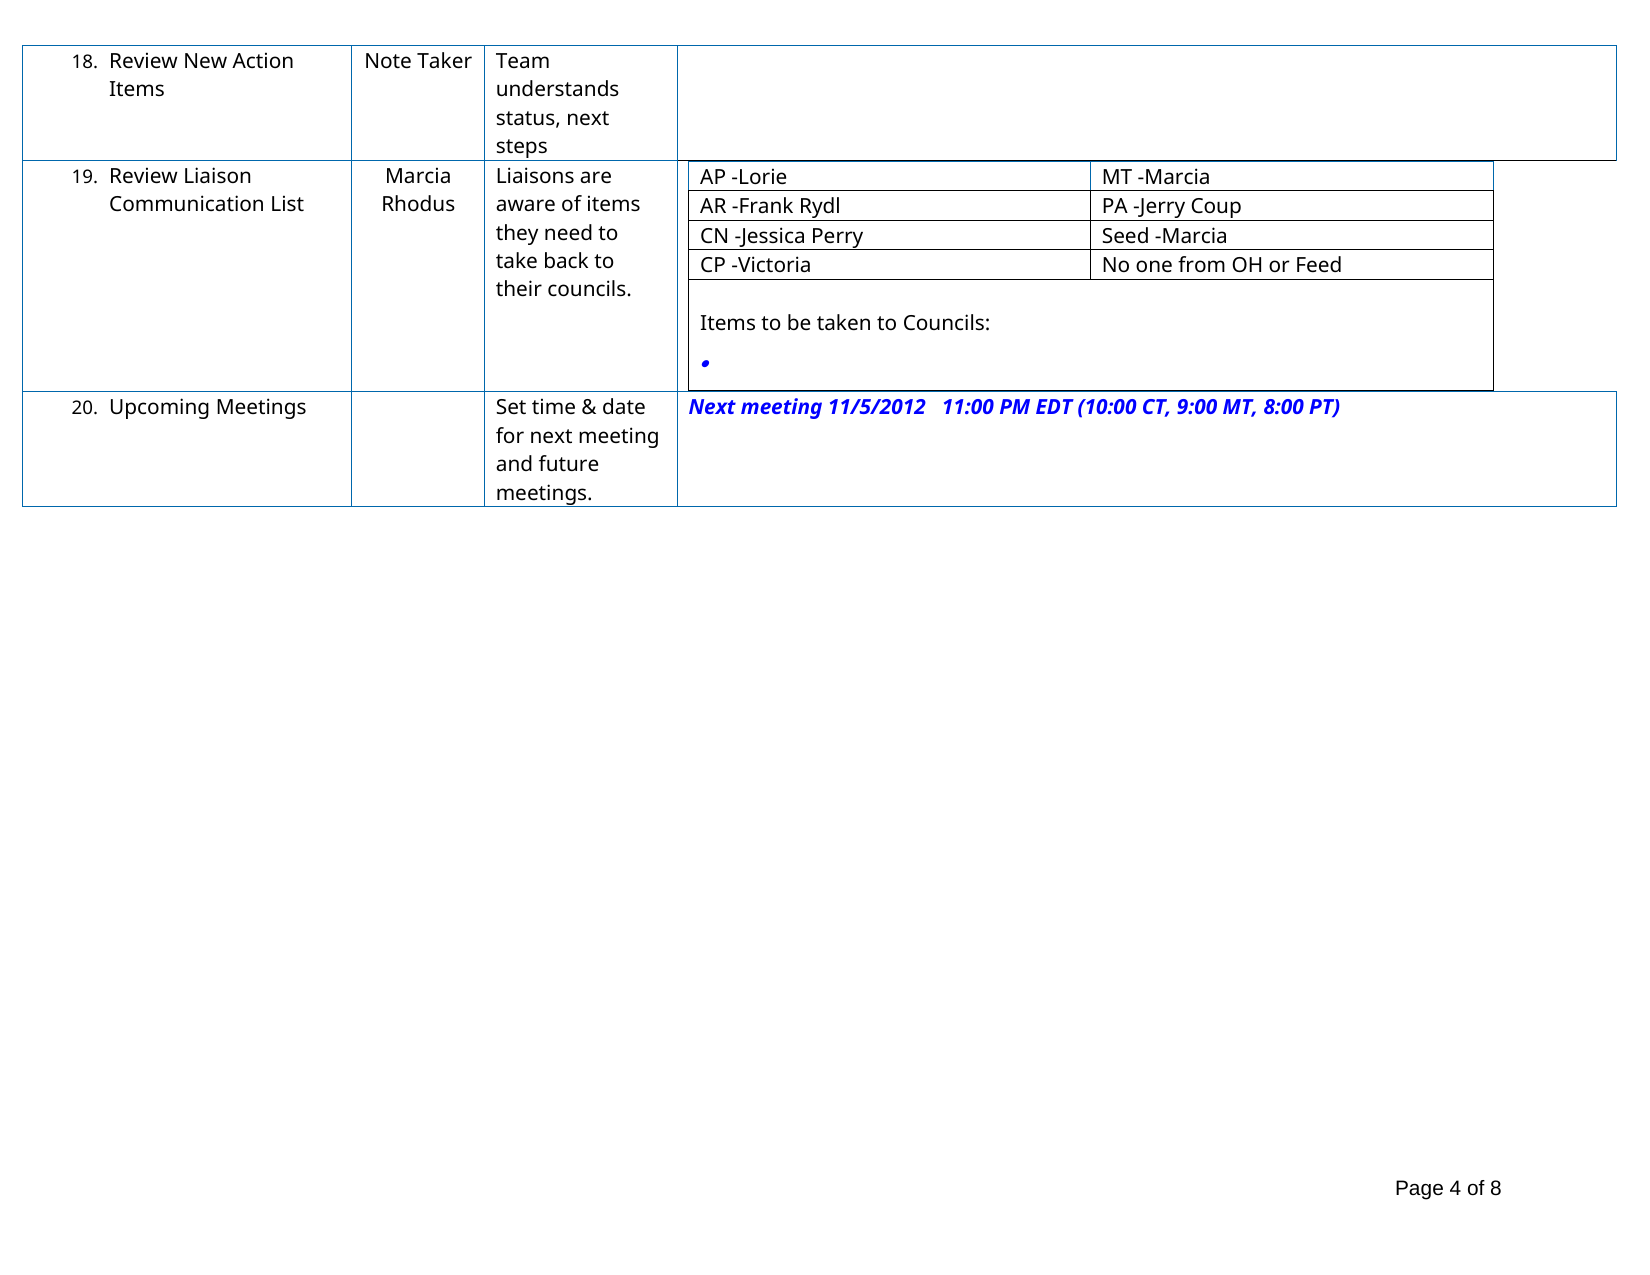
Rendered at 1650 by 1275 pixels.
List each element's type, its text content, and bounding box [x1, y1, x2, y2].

table_cell [689, 221, 1090, 249]
table_cell Next meeting 11/5/2012 11:00 PM EDT (10:00 CT, 9:00 MT, 8:00 PT) [678, 392, 1616, 506]
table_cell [485, 46, 677, 160]
table_cell [1091, 221, 1493, 249]
table_cell [689, 280, 1493, 390]
table_cell [689, 162, 1090, 190]
table_cell Upcoming Meetings [23, 392, 351, 506]
table_cell [1494, 161, 1616, 391]
table_cell [689, 191, 1090, 220]
table_cell Marcia Rhodus [352, 161, 484, 391]
table_cell [1091, 250, 1493, 279]
table_cell [1091, 191, 1493, 220]
table_cell Review New Action Items [23, 46, 351, 160]
table_cell Set time & date for next meeting and future meetings. [485, 392, 677, 506]
table_cell [1091, 162, 1493, 190]
table_cell Liaisons are aware of items they need to take back to their councils. [485, 161, 677, 391]
table_cell [678, 161, 688, 391]
table_cell [678, 46, 1616, 160]
table_cell Note Taker [352, 46, 484, 160]
table_cell Review Liaison Communication List [23, 161, 351, 391]
table_cell [352, 392, 484, 506]
table_cell [689, 250, 1090, 279]
